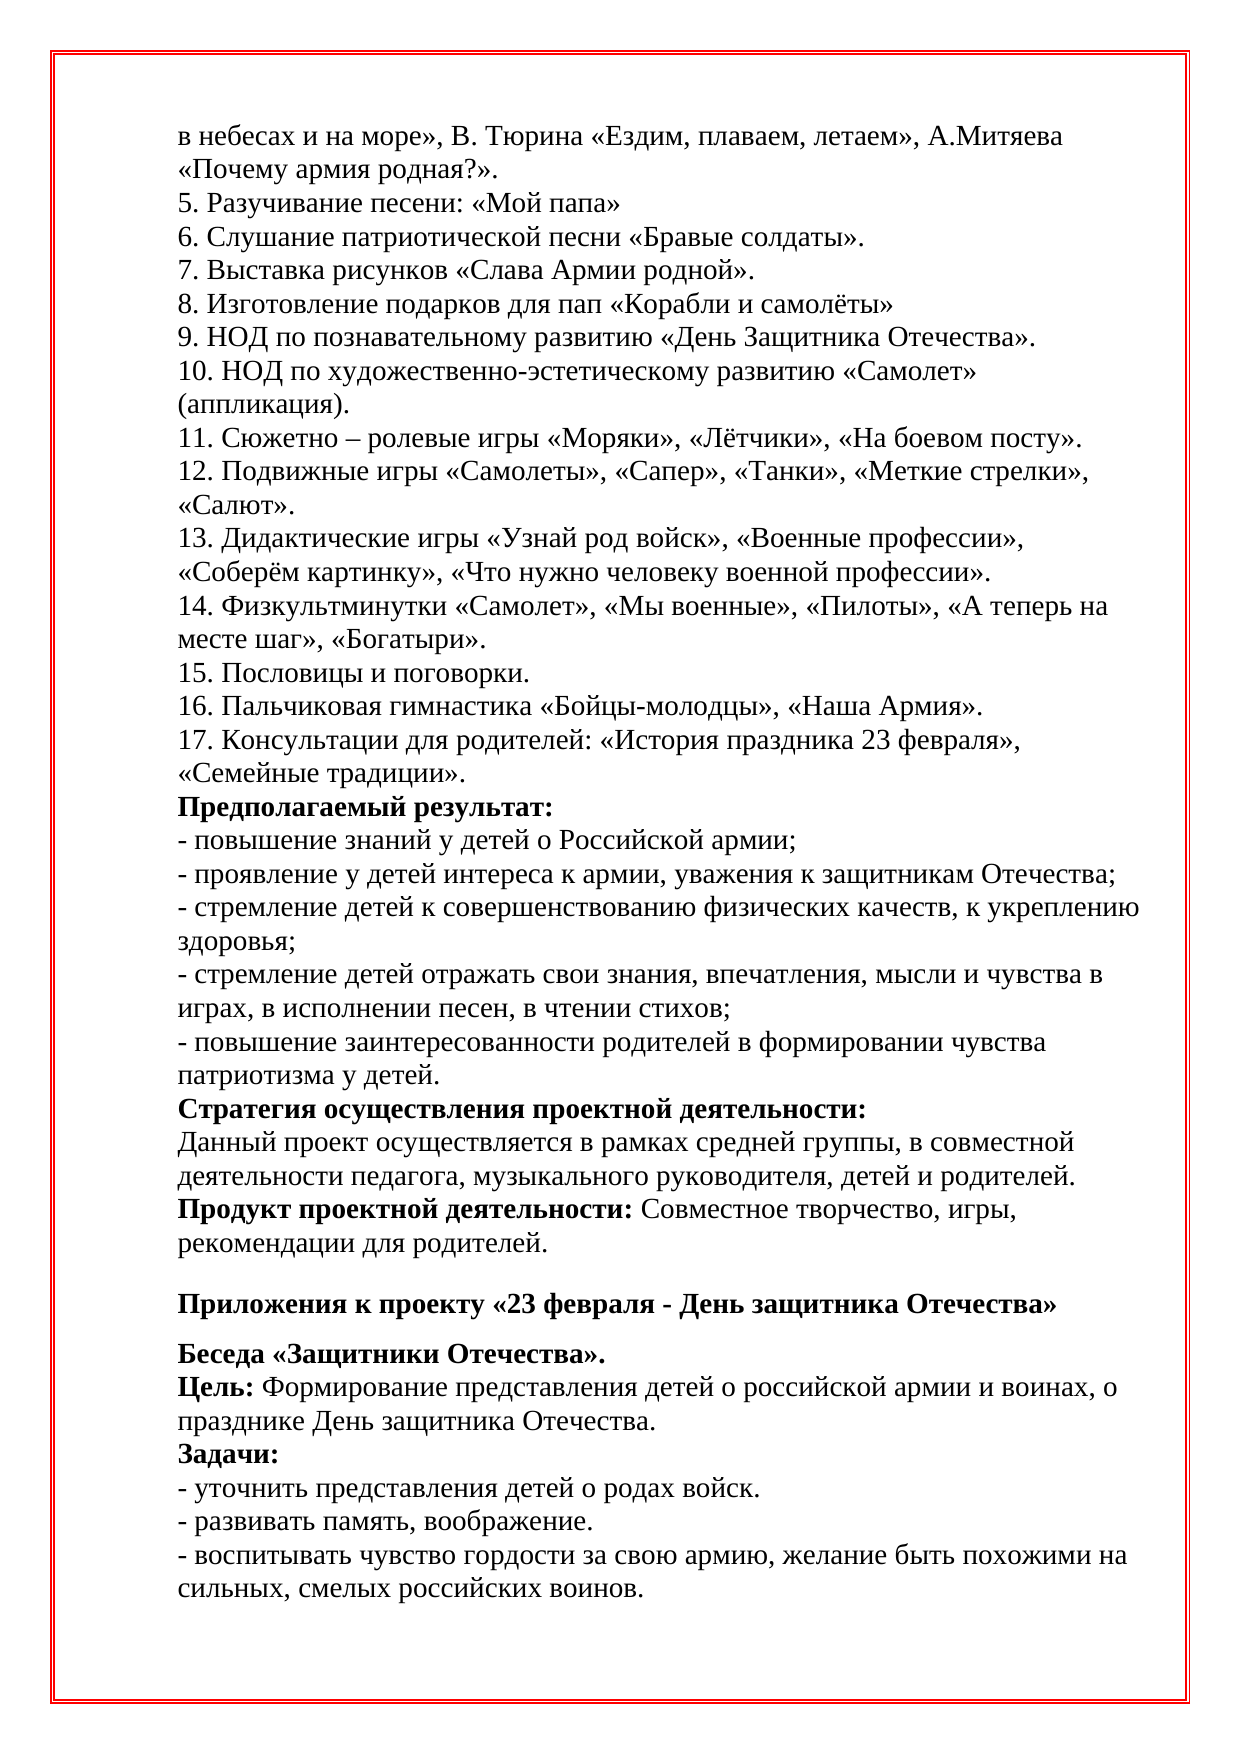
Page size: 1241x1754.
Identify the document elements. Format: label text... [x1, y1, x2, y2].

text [177, 118, 1152, 1287]
text Приложения к проекту «23 февраля - День защитника Отечества» [177, 1287, 1152, 1320]
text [177, 1336, 1152, 1604]
